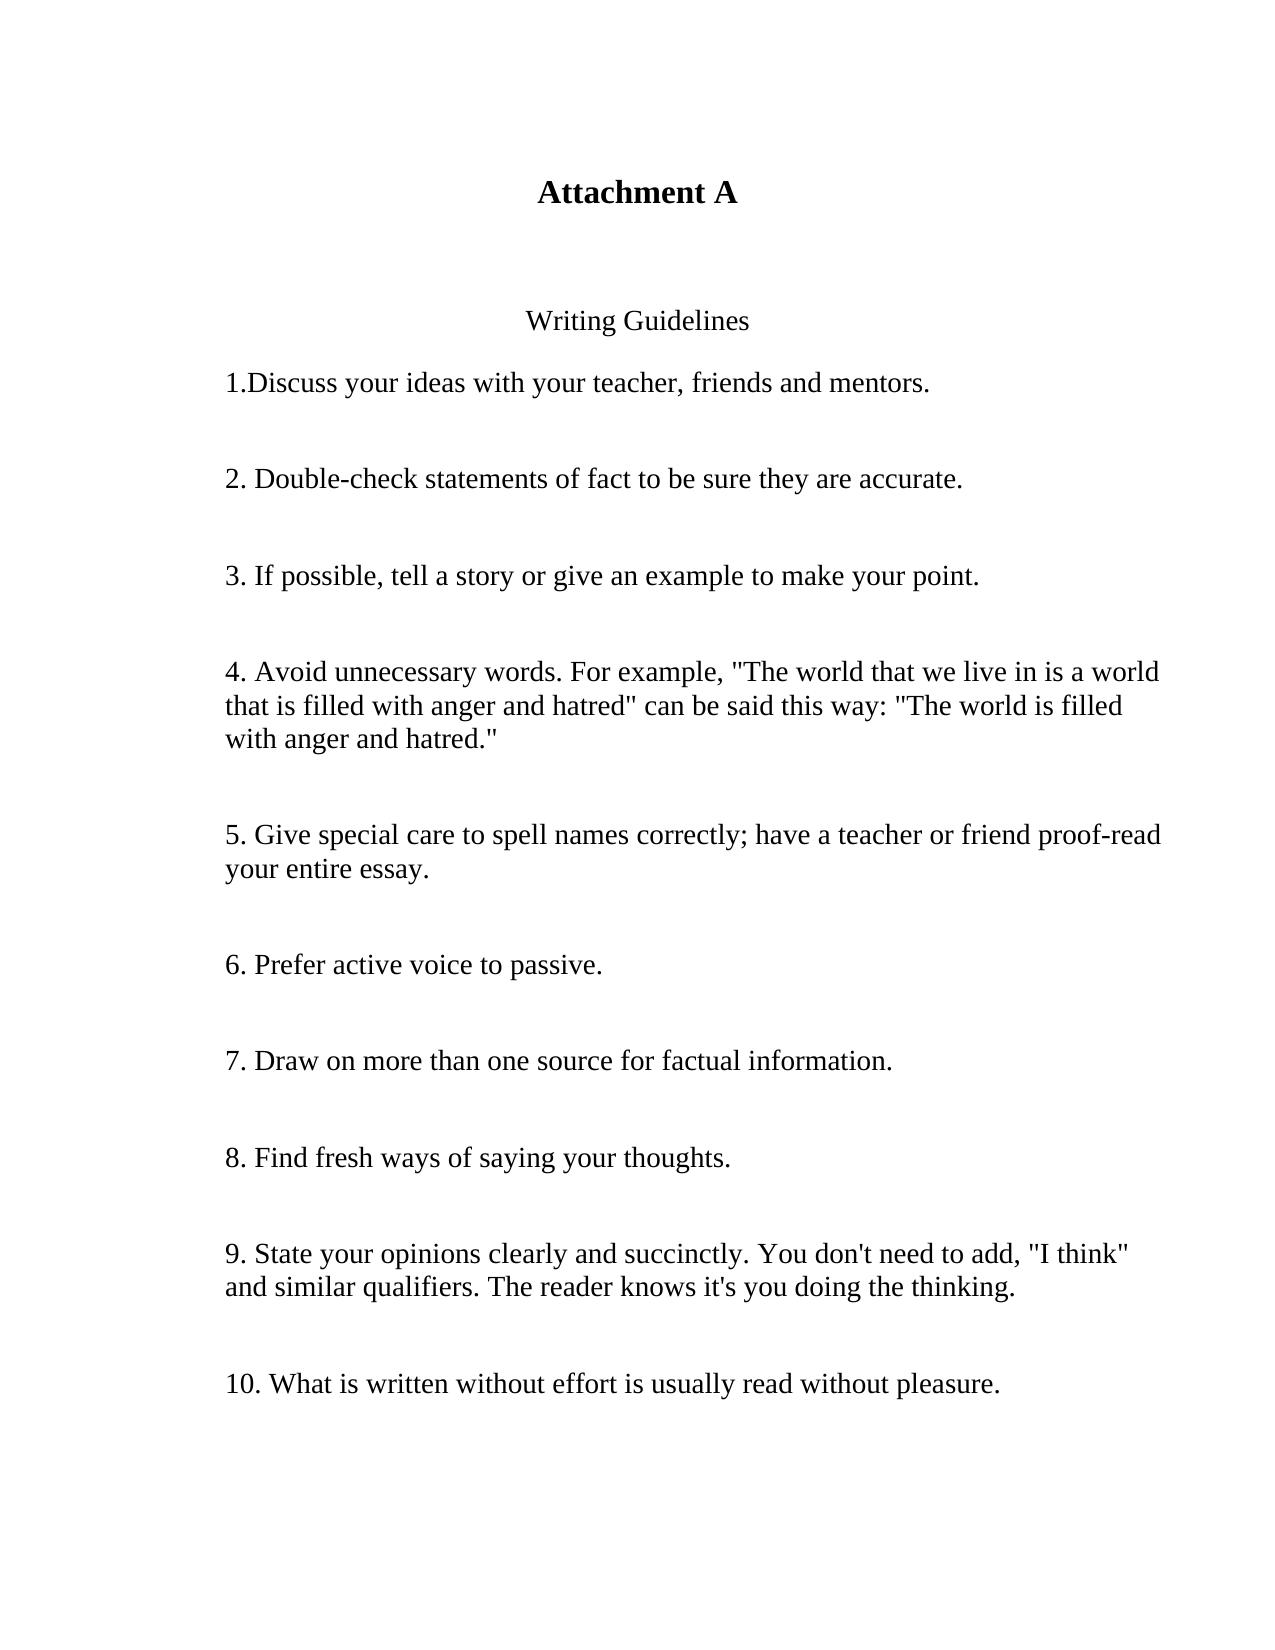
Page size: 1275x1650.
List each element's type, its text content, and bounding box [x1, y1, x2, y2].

text 6. Prefer active voice to passive. [225, 914, 1162, 981]
text 10. What is written without effort is usually read without pleasure. [225, 1332, 1162, 1399]
text 2. Double-check statements of fact to be sure they are accurate. [225, 428, 1162, 495]
text 4. Avoid unnecessary words. For example, "The world that we live in is a world that is filled with anger and hatred" can be said this way: "The world is filled with anger and hatred." [225, 621, 1162, 755]
text 3. If possible, tell a story or give an example to make your point. [225, 524, 1162, 591]
text Attachment A [112, 172, 1162, 211]
text 8. Find fresh ways of saying your thoughts. [225, 1106, 1162, 1173]
text 1.Discuss your ideas with your teacher, friends and mentors. [225, 365, 1162, 399]
text Writing Guidelines [112, 303, 1162, 336]
text 5. Give special care to spell names correctly; have a teacher or friend proof-read your entire essay. [225, 784, 1162, 884]
text 9. State your opinions clearly and succinctly. You don't need to add, "I think" and similar qualifiers. The reader knows it's you doing the thinking. [225, 1202, 1162, 1303]
text 7. Draw on more than one source for factual information. [225, 1010, 1162, 1077]
